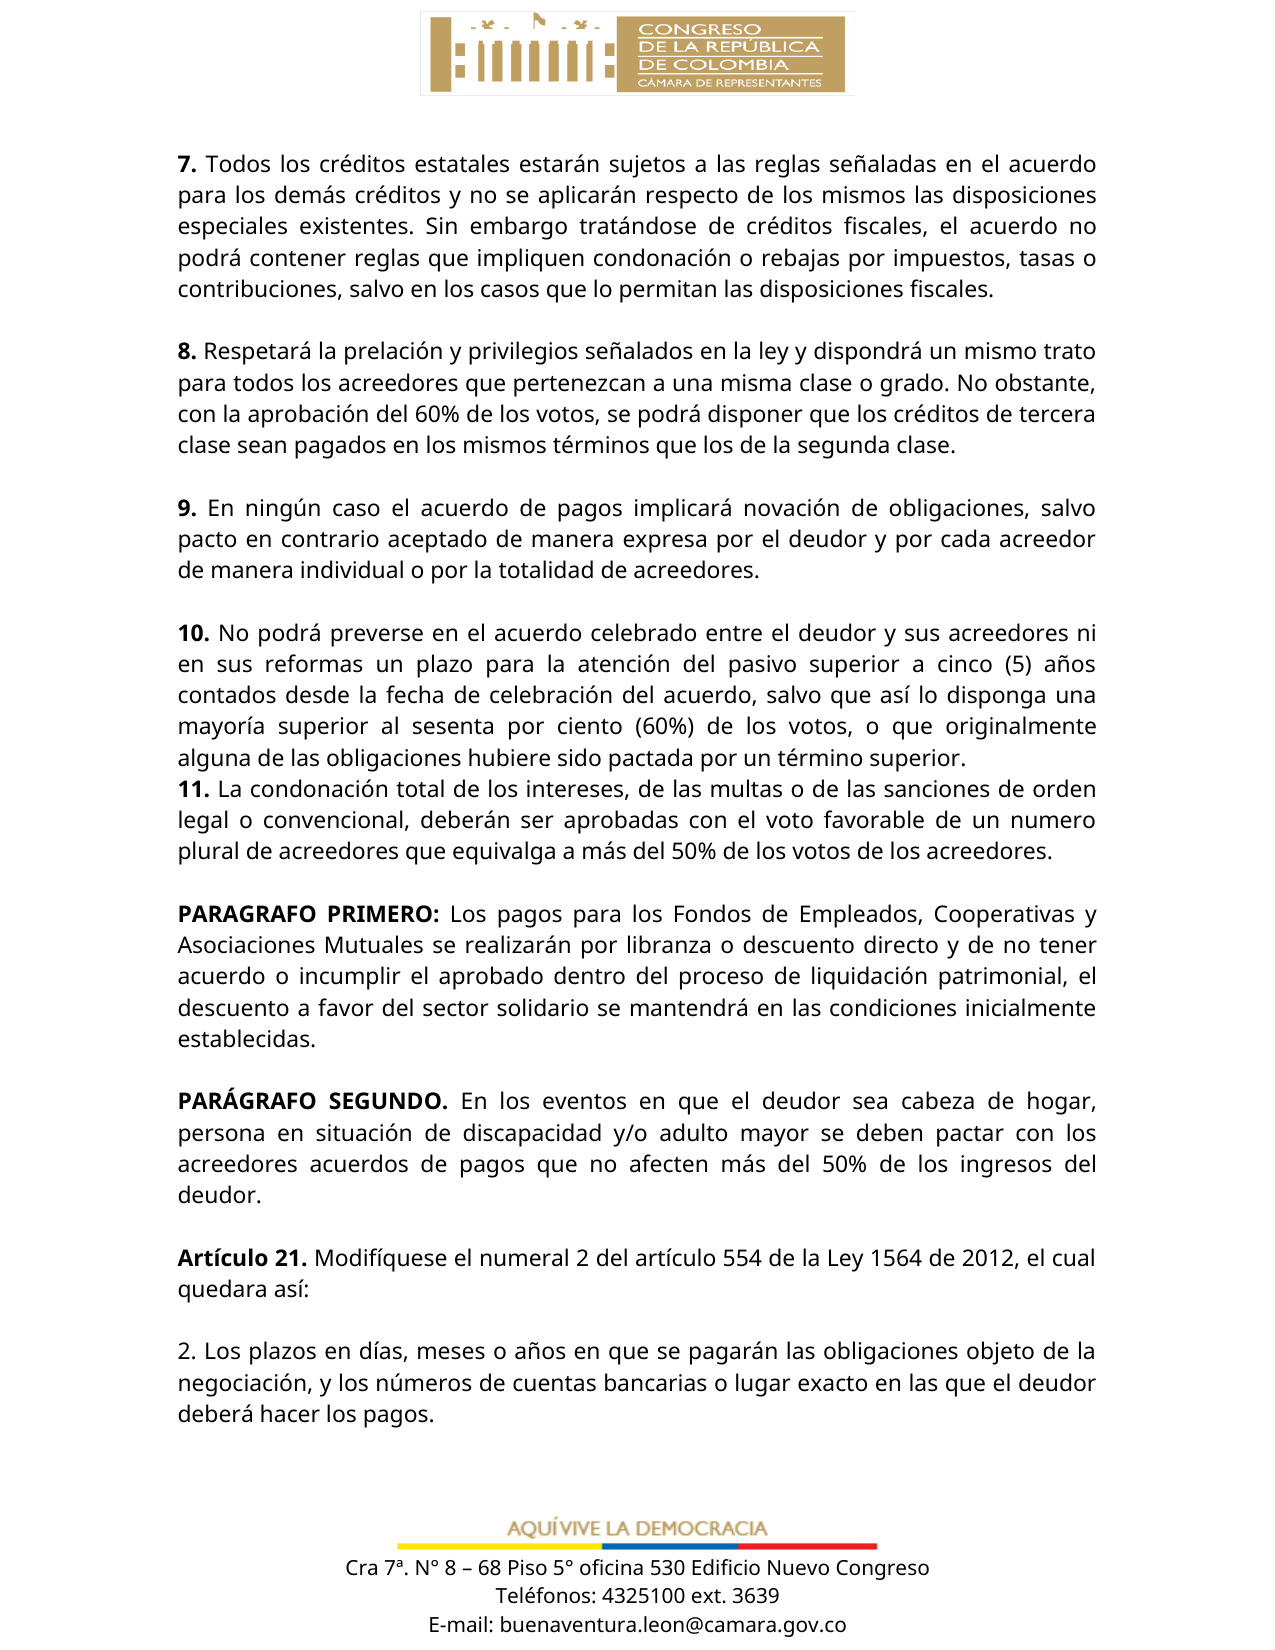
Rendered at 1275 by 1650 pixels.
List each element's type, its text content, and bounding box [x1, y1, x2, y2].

text 10. No podrá preverse en el acuerdo celebrado entre el deudor y sus acreedores ni en sus reformas un plazo para la atención del pasivo superior a cinco (5) años contados desde la fecha de celebración del acuerdo, salvo que así lo disponga una mayoría superior al sesenta por ciento (60%) de los votos, o que originalmente alguna de las obligaciones hubiere sido pactada por un término superior. [177, 616, 1098, 773]
picture [420, 11, 855, 96]
text 8. Respetará la prelación y privilegios señalados en la ley y dispondrá un mismo trato para todos los acreedores que pertenezcan a una misma clase o grado. No obstante, con la aprobación del 60% de los votos, se podrá disponer que los créditos de tercera clase sean pagados en los mismos términos que los de la segunda clase. [177, 335, 1098, 460]
text 11. La condonación total de los intereses, de las multas o de las sanciones de orden legal o convencional, deberán ser aprobadas con el voto favorable de un numero plural de acreedores que equivalga a más del 50% de los votos de los acreedores. [177, 773, 1098, 866]
text PARAGRAFO PRIMERO: Los pagos para los Fondos de Empleados, Cooperativas y Asociaciones Mutuales se realizarán por libranza o descuento directo y de no tener acuerdo o incumplir el aprobado dentro del proceso de liquidación patrimonial, el descuento a favor del sector solidario se mantendrá en las condiciones inicialmente establecidas. [177, 898, 1098, 1054]
text 9. En ningún caso el acuerdo de pagos implicará novación de obligaciones, salvo pacto en contrario aceptado de manera expresa por el deudor y por cada acreedor de manera individual o por la totalidad de acreedores. [177, 491, 1098, 585]
text 7. Todos los créditos estatales estarán sujetos a las reglas señaladas en el acuerdo para los demás créditos y no se aplicarán respecto de los mismos las disposiciones especiales existentes. Sin embargo tratándose de créditos fiscales, el acuerdo no podrá contener reglas que impliquen condonación o rebajas por impuestos, tasas o contribuciones, salvo en los casos que lo permitan las disposiciones fiscales. [177, 148, 1098, 304]
text 2. Los plazos en días, meses o años en que se pagarán las obligaciones objeto de la negociación, y los números de cuentas bancarias o lugar exacto en las que el deudor deberá hacer los pagos. [177, 1335, 1098, 1429]
picture [382, 1509, 893, 1553]
text Artículo 21. Modifíquese el numeral 2 del artículo 554 de la Ley 1564 de 2012, el cual quedara así: [177, 1241, 1098, 1304]
text PARÁGRAFO SEGUNDO. En los eventos en que el deudor sea cabeza de hogar, persona en situación de discapacidad y/o adulto mayor se deben pactar con los acreedores acuerdos de pagos que no afecten más del 50% de los ingresos del deudor. [177, 1085, 1098, 1210]
